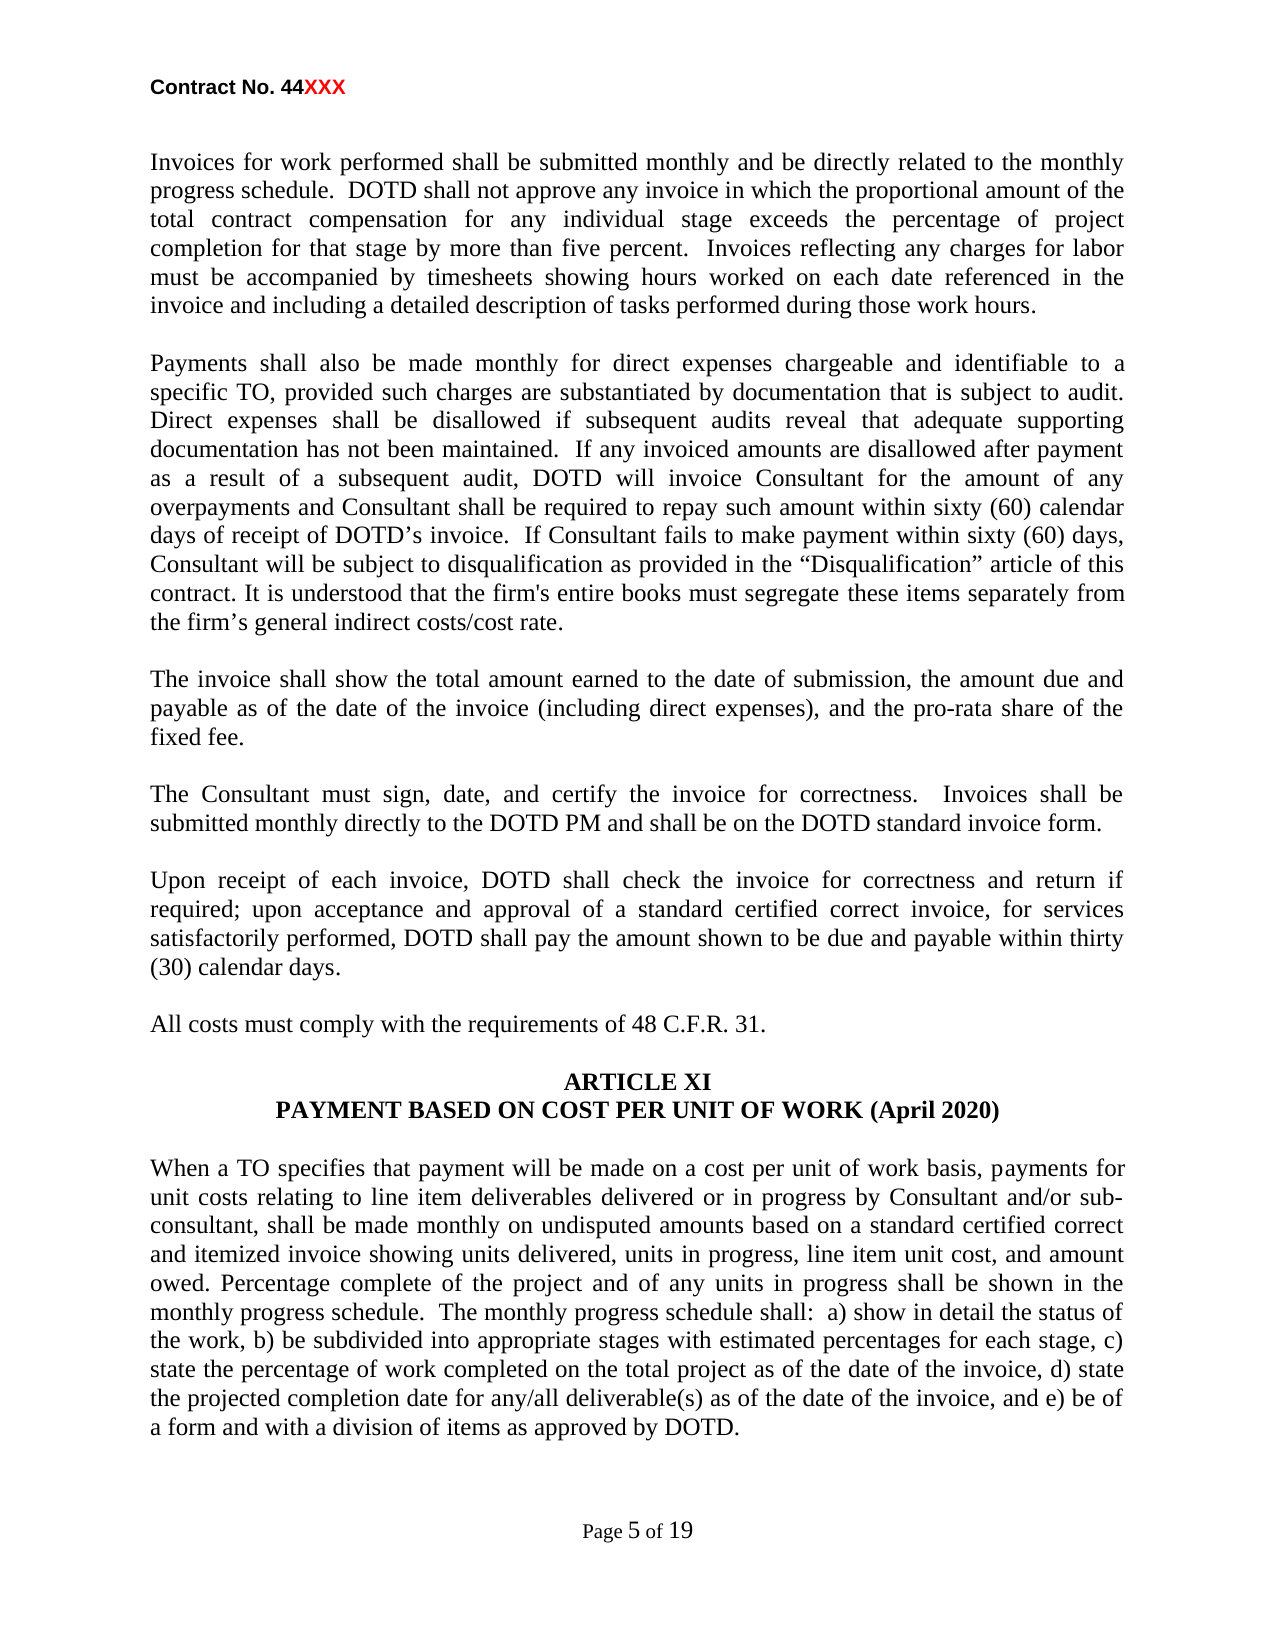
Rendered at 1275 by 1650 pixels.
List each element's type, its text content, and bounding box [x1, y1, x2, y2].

text ARTICLE XI [150, 1067, 1125, 1096]
text All costs must comply with the requirements of 48 C.F.R. 31. [150, 1009, 1125, 1038]
text Invoices for work performed shall be submitted monthly and be directly related to the monthly progress schedule. DOTD shall not approve any invoice in which the proportional amount of the total contract compensation for any individual stage exceeds the percentage of project completion for that stage by more than five percent. Invoices reflecting any charges for labor must be accompanied by timesheets showing hours worked on each date referenced in the invoice and including a detailed description of tasks performed during those work hours. [150, 147, 1125, 319]
text The invoice shall show the total amount earned to the date of submission, the amount due and payable as of the date of the invoice (including direct expenses), and the pro-rata share of the fixed fee. [150, 664, 1125, 751]
text Payments shall also be made monthly for direct expenses chargeable and identifiable to a specific TO, provided such charges are substantiated by documentation that is subject to audit. Direct expenses shall be disallowed if subsequent audits reveal that adequate supporting documentation has not been maintained. If any invoiced amounts are disallowed after payment as a result of a subsequent audit, DOTD will invoice Consultant for the amount of any overpayments and Consultant shall be required to repay such amount within sixty (60) calendar days of receipt of DOTD’s invoice. If Consultant fails to make payment within sixty (60) days, Consultant will be subject to disqualification as provided in the “Disqualification” article of this contract. It is understood that the firm's entire books must segregate these items separately from the firm’s general indirect costs/cost rate. [150, 348, 1125, 636]
text When a TO specifies that payment will be made on a cost per unit of work basis, payments for unit costs relating to line item deliverables delivered or in progress by Consultant and/or sub-consultant, shall be made monthly on undisputed amounts based on a standard certified correct and itemized invoice showing units delivered, units in progress, line item unit cost, and amount owed. Percentage complete of the project and of any units in progress shall be shown in the monthly progress schedule. The monthly progress schedule shall: a) show in detail the status of the work, b) be subdivided into appropriate stages with estimated percentages for each stage, c) state the percentage of work completed on the total project as of the date of the invoice, d) state the projected completion date for any/all deliverable(s) as of the date of the invoice, and e) be of a form and with a division of items as approved by DOTD. [150, 1153, 1125, 1441]
text The Consultant must sign, date, and certify the invoice for correctness. Invoices shall be submitted monthly directly to the DOTD PM and shall be on the DOTD standard invoice form. [150, 779, 1125, 837]
text Upon receipt of each invoice, DOTD shall check the invoice for correctness and return if required; upon acceptance and approval of a standard certified correct invoice, for services satisfactorily performed, DOTD shall pay the amount shown to be due and payable within thirty (30) calendar days. [150, 866, 1125, 981]
text PAYMENT BASED ON COST PER UNIT OF WORK (April 2020) [150, 1096, 1125, 1124]
